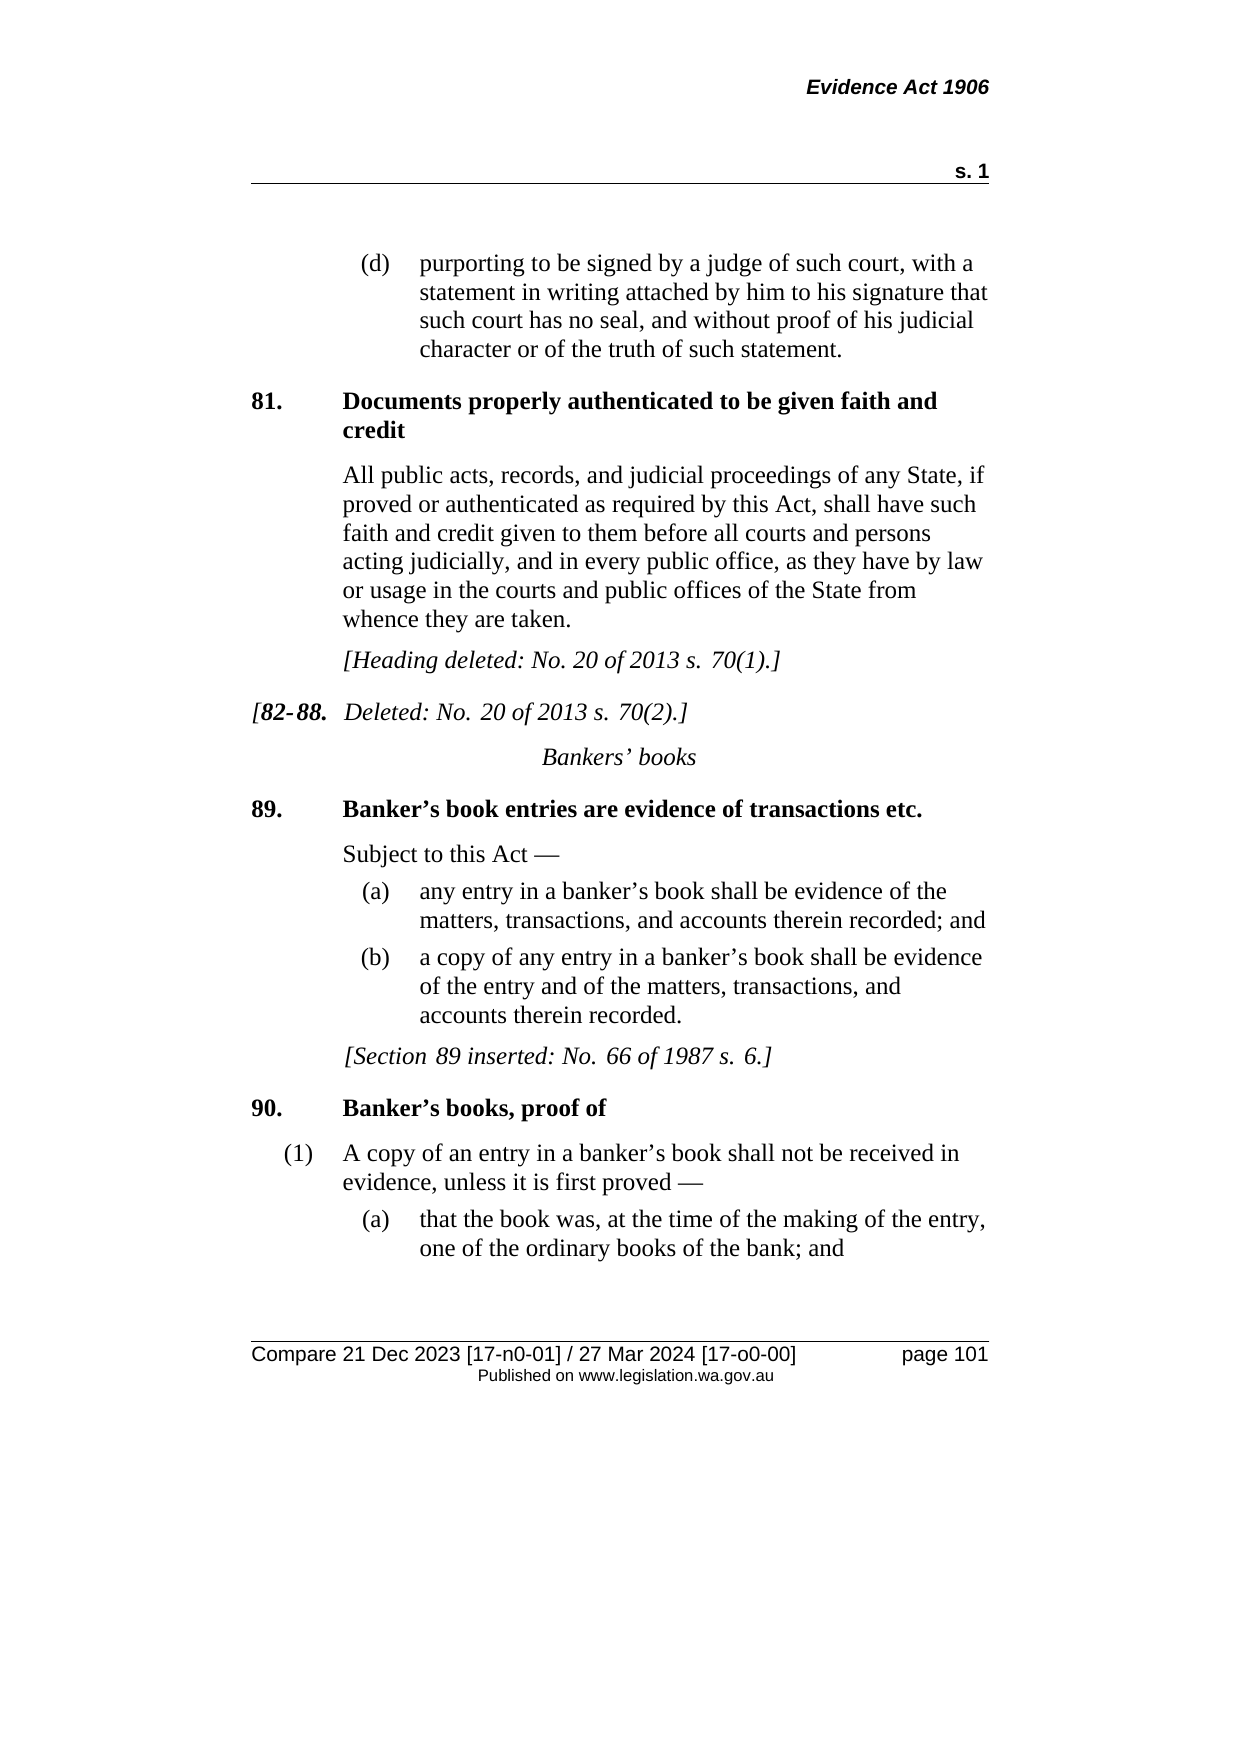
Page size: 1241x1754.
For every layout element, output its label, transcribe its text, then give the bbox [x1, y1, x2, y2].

text All public acts, records, and judicial proceedings of any State, if proved or authenticated as required by this Act, shall have such faith and credit given to them before all courts and persons acting judicially, and in every public office, as they have by law or usage in the courts and public offices of the State from whence they are taken. [251, 460, 989, 633]
subtitle 89. Banker’s book entries are evidence of transactions etc. [251, 794, 989, 823]
text (a) any entry in a banker’s book shall be evidence of the matters, transactions, and accounts therein recorded; and [251, 876, 989, 934]
subtitle Bankers’ books [251, 742, 989, 771]
text [Section 89 inserted: No. 66 of 1987 s. 6.] [251, 1041, 989, 1070]
subtitle 81. Documents properly authenticated to be given faith and credit [251, 386, 989, 443]
text [82-88. Deleted: No. 20 of 2013 s. 70(2).] [251, 697, 989, 726]
text (b) a copy of any entry in a banker’s book shall be evidence of the entry and of the matters, transactions, and accounts therein recorded. [251, 942, 989, 1028]
text (d) purporting to be signed by a judge of such court, with a statement in writing attached by him to his signature that such court has no seal, and without proof of his judicial character or of the truth of such statement. [251, 248, 989, 363]
subtitle 90. Banker’s books, proof of [251, 1093, 989, 1121]
text (1) A copy of an entry in a banker’s book shall not be received in evidence, unless it is first proved — [251, 1138, 989, 1196]
text Subject to this Act — [251, 839, 989, 868]
subtitle [Heading deleted: No. 20 of 2013 s. 70(1).] [251, 645, 989, 674]
text (a) that the book was, at the time of the making of the entry, one of the ordinary books of the bank; and [251, 1204, 989, 1261]
